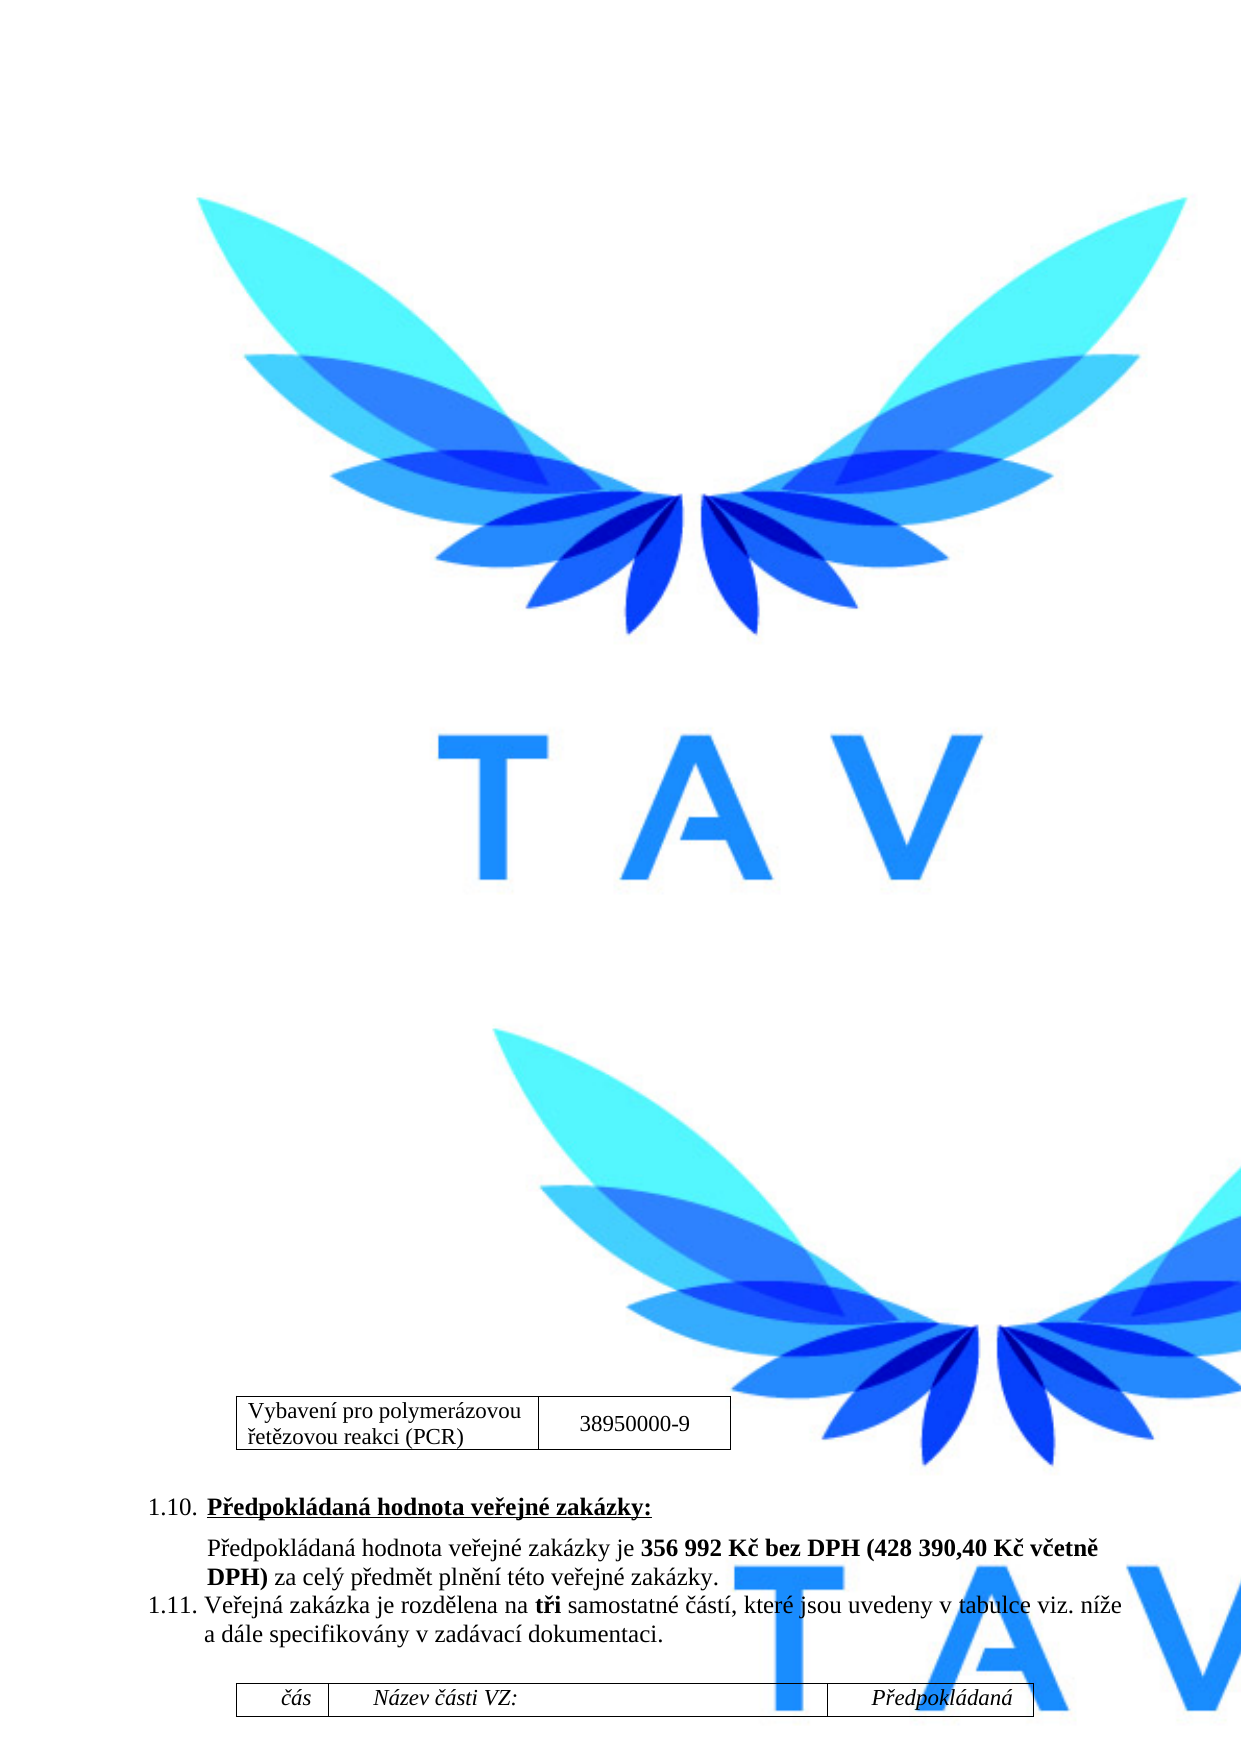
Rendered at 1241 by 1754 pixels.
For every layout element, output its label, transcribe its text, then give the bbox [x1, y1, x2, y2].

picture [443, 1397, 538, 1449]
text Předpokládaná hodnota veřejné zakázky je 356 992 Kč bez DPH (428 390,40 Kč včetně DPH) za celý předmět plnění této veřejné zakázky. [207, 1533, 443, 1590]
picture [443, 975, 1241, 1754]
picture [828, 1684, 1033, 1716]
table_header část VZ: [237, 1684, 328, 1716]
table_header Název části VZ: [329, 1684, 443, 1716]
list Veřejná zakázka je rozdělena na tři samostatné částí, které jsou uvedeny v tabulce viz. níže a dále specifikovány v zadávací dokumentaci. [148, 1590, 443, 1648]
picture [539, 1397, 730, 1449]
table_header Vybavení pro polymerázovou řetězovou reakci (PCR) [237, 1397, 443, 1449]
picture [147, 144, 1241, 947]
list Předpokládaná hodnota veřejné zakázky: [148, 1492, 443, 1520]
picture [443, 1684, 827, 1716]
